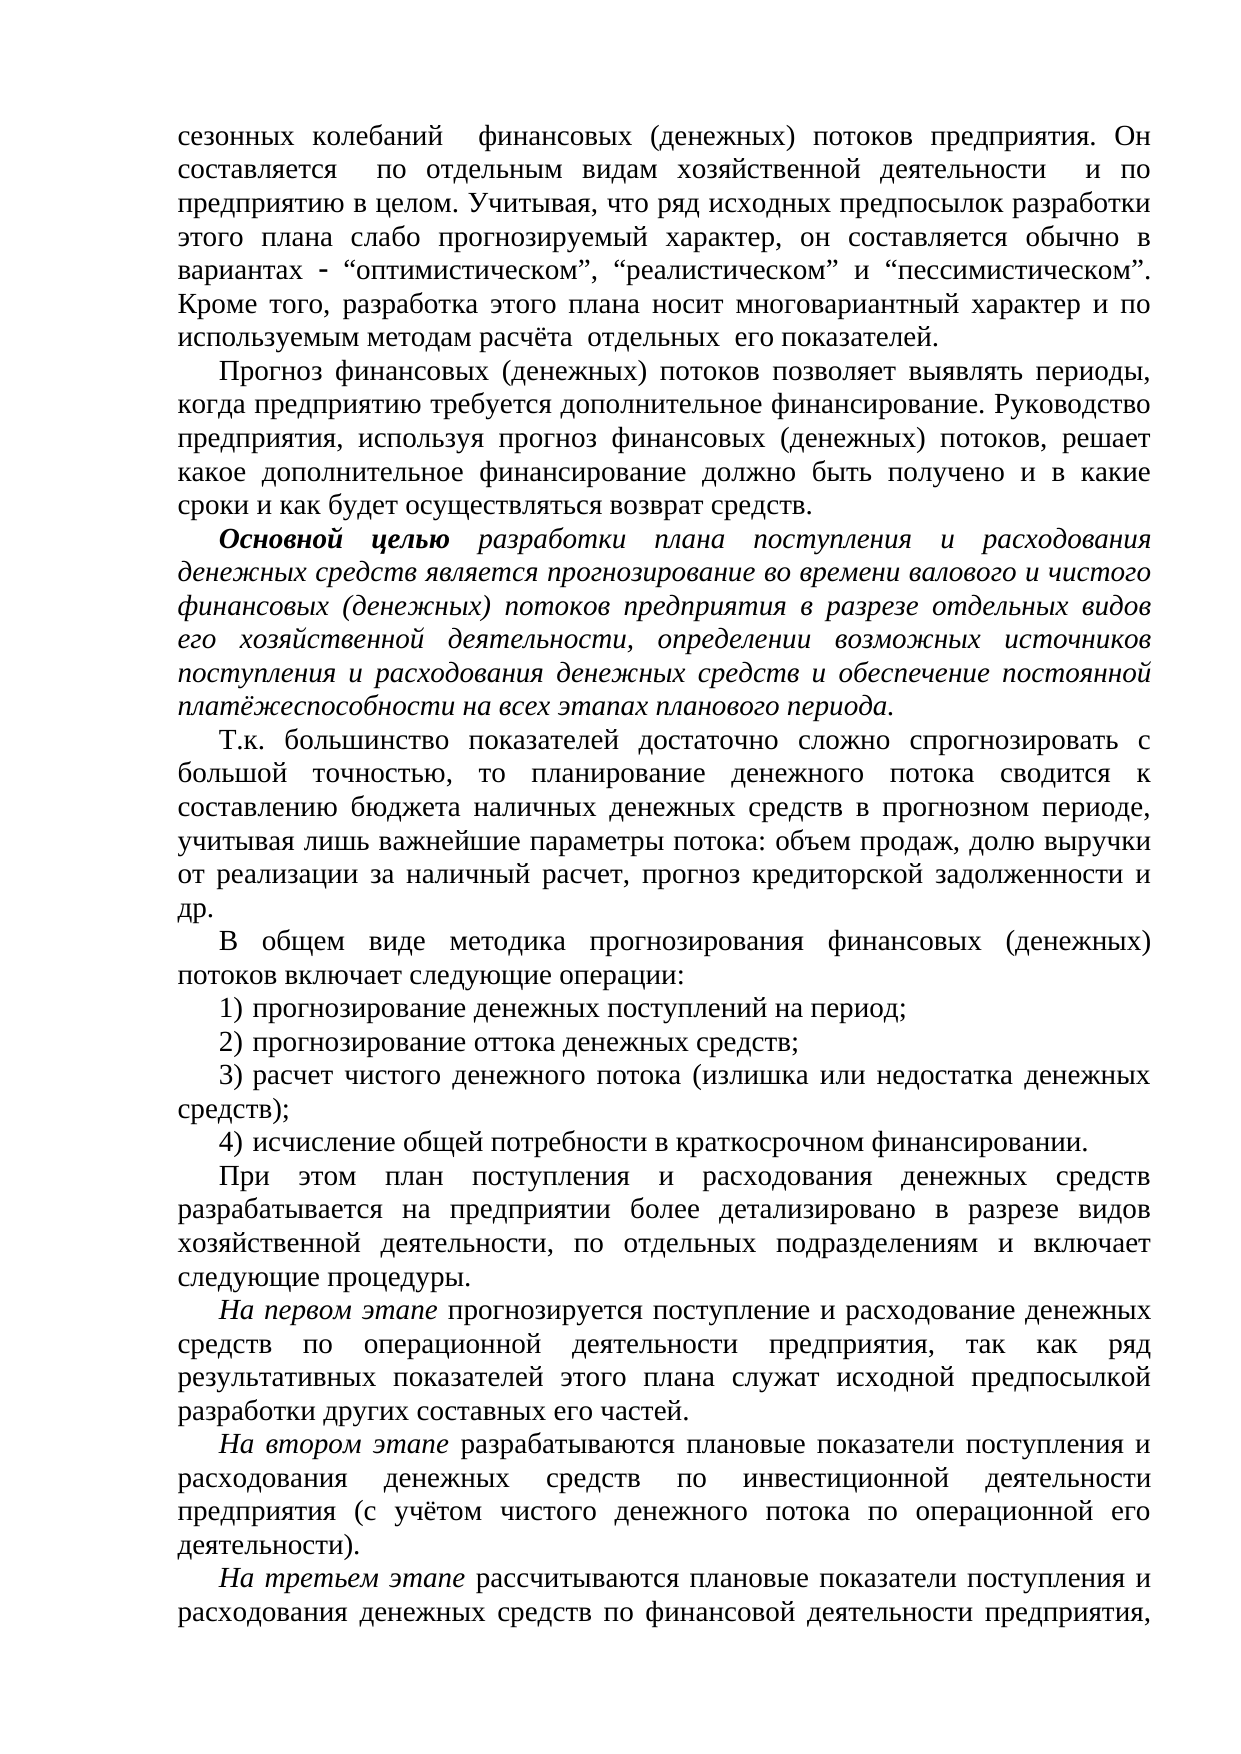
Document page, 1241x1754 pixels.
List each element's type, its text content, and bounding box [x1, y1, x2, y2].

list расчет чистого денежного потока (излишка или недостатка денежных средств); [177, 1057, 1152, 1124]
list прогнозирование денежных поступлений на период; [177, 990, 1152, 1024]
text Т.к. большинство показателей достаточно сложно спрогнозировать с большой точностью, то планирование денежного потока сводится к составлению бюджета наличных денежных средств в прогнозном периоде, учитывая лишь важнейшие параметры потока: объем продаж, долю выручки от реализации за наличный расчет, прогноз кредиторской задолженности и др. [177, 722, 1152, 923]
text На первом этапе прогнозируется поступление и расходование денежных средств по операционной деятельности предприятия, так как ряд результативных показателей этого плана служат исходной предпосылкой разработки других составных его частей. [177, 1292, 1152, 1426]
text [177, 118, 1152, 353]
text Основной целью разработки плана поступления и расходования денежных средств является прогнозирование во времени валового и чистого финансовых (денежных) потоков предприятия в разрезе отдельных видов его хозяйственной деятельности, определении возможных источников поступления и расходования денежных средств и обеспечение постоянной платёжеспособности на всех этапах планового периода. [177, 521, 1152, 722]
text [177, 1561, 1152, 1628]
list исчисление общей потребности в краткосрочном финансировании. [177, 1124, 1152, 1158]
text В общем виде методика прогнозирования финансовых (денежных) потоков включает следующие операции: [177, 923, 1152, 990]
list прогнозирование оттока денежных средств; [177, 1024, 1152, 1057]
text На втором этапе разрабатываются плановые показатели поступления и расходования денежных средств по инвестиционной деятельности предприятия (с учётом чистого денежного потока по операционной его деятельности). [177, 1426, 1152, 1561]
text Прогноз финансовых (денежных) потоков позволяет выявлять периоды, когда предприятию требуется дополнительное финансирование. Руководство предприятия, используя прогноз финансовых (денежных) потоков, решает какое дополнительное финансирование должно быть получено и в какие сроки и как будет осуществляться возврат средств. [177, 353, 1152, 521]
text При этом план поступления и расходования денежных средств разрабатывается на предприятии более детализировано в разрезе видов хозяйственной деятельности, по отдельных подразделениям и включает следующие процедуры. [177, 1158, 1152, 1292]
